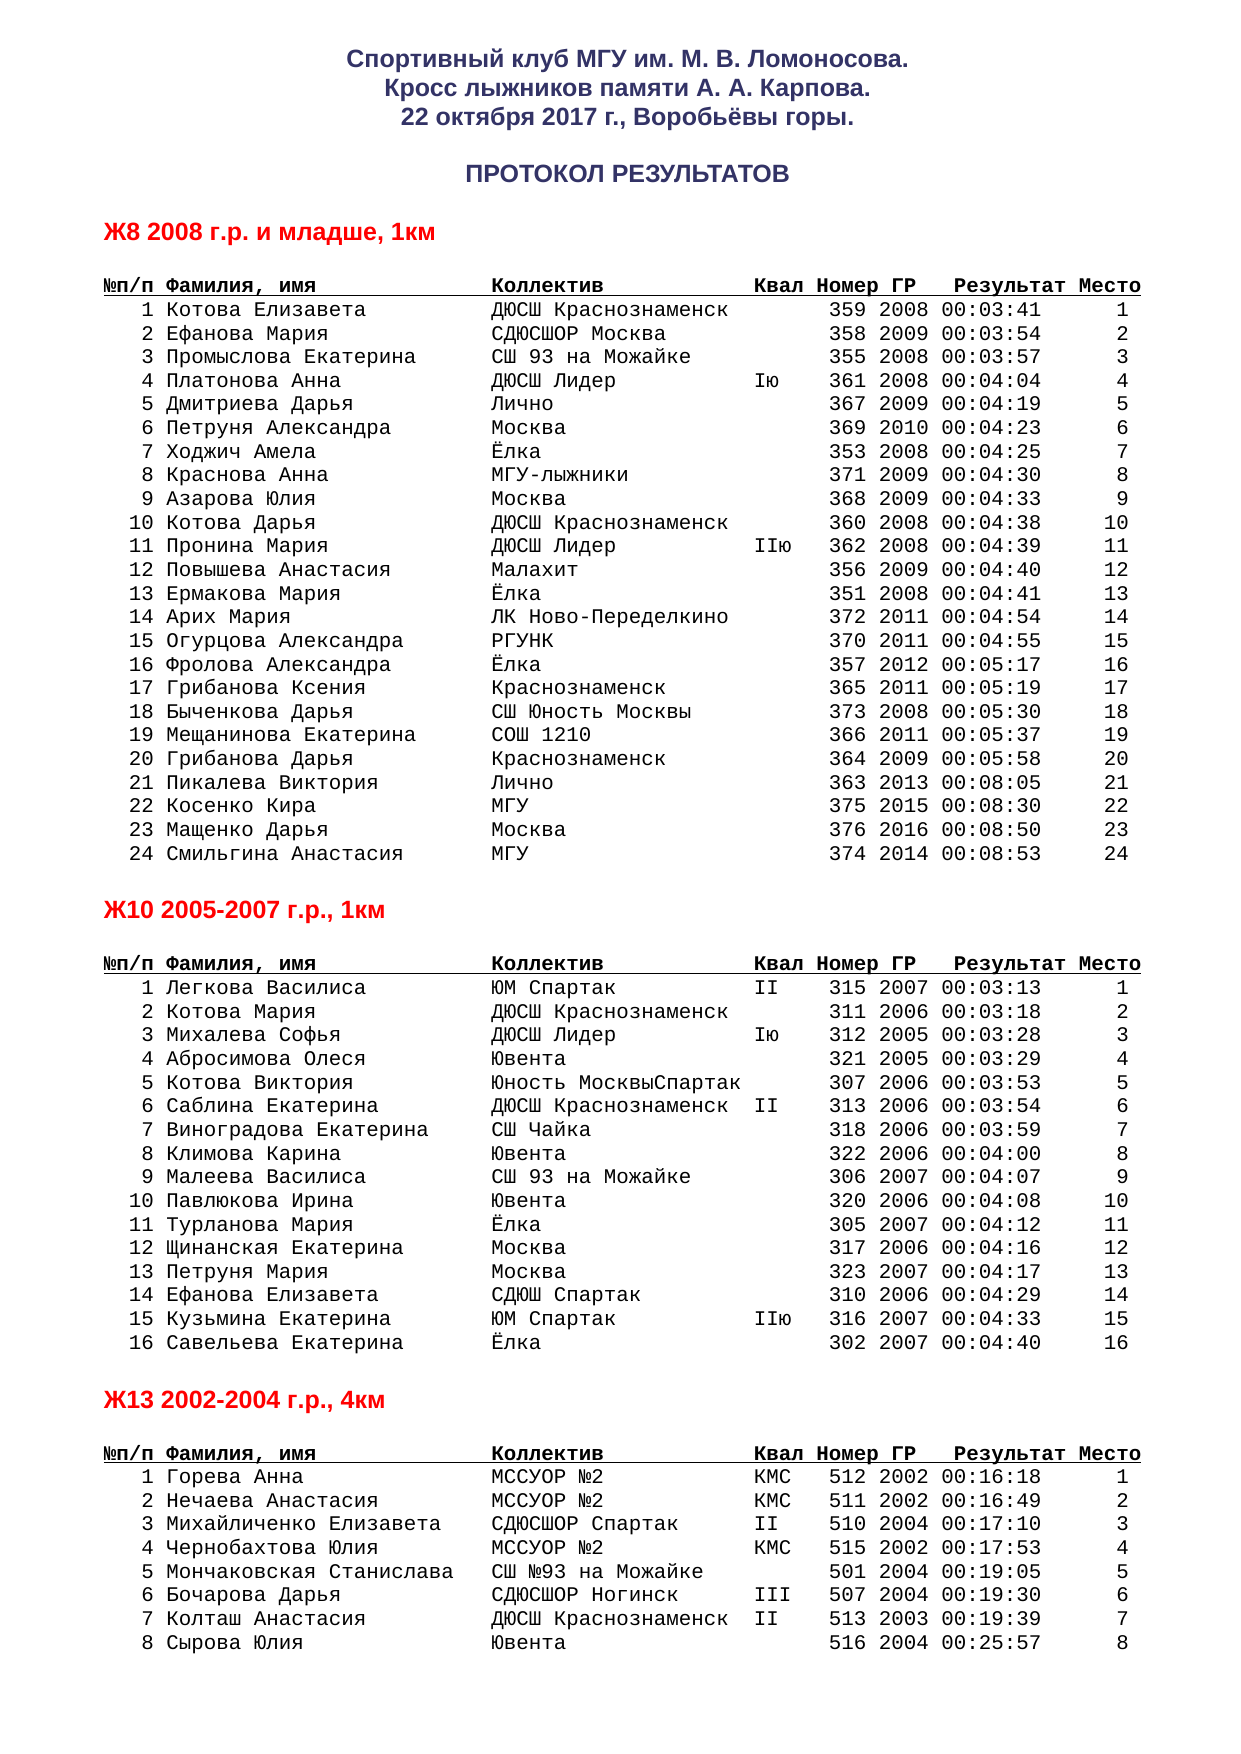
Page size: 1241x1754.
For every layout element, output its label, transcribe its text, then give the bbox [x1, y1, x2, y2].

subtitle Ж10 2005-2007 г.р., 1км [103, 896, 1152, 924]
text 23 Мащенко Дарья Москва 376 2016 00:08:50 23 [103, 819, 1152, 843]
text 6 Бочарова Дарья СДЮСШОР Ногинск III 507 2004 00:19:30 6 [103, 1584, 1152, 1608]
text 8 Сырова Юлия Ювента 516 2004 00:25:57 8 [103, 1632, 1152, 1655]
text 1 Легкова Василиса ЮМ Спартак II 315 2007 00:03:13 1 [103, 977, 1152, 1001]
subtitle Спортивный клуб МГУ им. М. В. Ломоносова. Кросс лыжников памяти А. А. Карпова. 22 октября 2017 г., Воробьёвы горы. ПРОТОКОЛ РЕЗУЛЬТАТОВ [103, 44, 1152, 188]
text 9 Малеева Василиса СШ 93 на Можайке 306 2007 00:04:07 9 [103, 1166, 1152, 1190]
text 7 Ходжич Амела Ёлка 353 2008 00:04:25 7 [103, 441, 1152, 464]
text 15 Кузьмина Екатерина ЮМ Спартак IIю 316 2007 00:04:33 15 [103, 1308, 1152, 1332]
text 3 Михайличенко Елизавета СДЮСШОР Спартак II 510 2004 00:17:10 3 [103, 1513, 1152, 1537]
text 7 Виноградова Екатерина СШ Чайка 318 2006 00:03:59 7 [103, 1119, 1152, 1143]
text 11 Пронина Мария ДЮСШ Лидер IIю 362 2008 00:04:39 11 [103, 535, 1152, 559]
text 7 Колташ Анастасия ДЮСШ Краснознаменск II 513 2003 00:19:39 7 [103, 1608, 1152, 1632]
text 5 Дмитриева Дарья Лично 367 2009 00:04:19 5 [103, 393, 1152, 417]
text 18 Быченкова Дарья СШ Юность Москвы 373 2008 00:05:30 18 [103, 701, 1152, 724]
text 10 Котова Дарья ДЮСШ Краснознаменск 360 2008 00:04:38 10 [103, 512, 1152, 535]
text 4 Чернобахтова Юлия МССУОР №2 КМС 515 2002 00:17:53 4 [103, 1537, 1152, 1561]
text 2 Нечаева Анастасия МССУОР №2 КМС 511 2002 00:16:49 2 [103, 1490, 1152, 1513]
subtitle Ж13 2002-2004 г.р., 4км [103, 1384, 1152, 1413]
text №п/п Фамилия, имя Коллектив Квал Номер ГР Результат Место [103, 275, 1152, 299]
text 6 Саблина Екатерина ДЮСШ Краснознаменск II 313 2006 00:03:54 6 [103, 1095, 1152, 1119]
text 19 Мещанинова Екатерина СОШ 1210 366 2011 00:05:37 19 [103, 724, 1152, 748]
text 24 Смильгина Анастасия МГУ 374 2014 00:08:53 24 [103, 843, 1152, 866]
text 2 Котова Мария ДЮСШ Краснознаменск 311 2006 00:03:18 2 [103, 1001, 1152, 1024]
text №п/п Фамилия, имя Коллектив Квал Номер ГР Результат Место [103, 1442, 1152, 1466]
text 13 Петруня Мария Москва 323 2007 00:04:17 13 [103, 1261, 1152, 1284]
text 5 Котова Виктория Юность МосквыСпартак 307 2006 00:03:53 5 [103, 1072, 1152, 1095]
text 21 Пикалева Виктория Лично 363 2013 00:08:05 21 [103, 772, 1152, 795]
text 12 Повышева Анастасия Малахит 356 2009 00:04:40 12 [103, 559, 1152, 583]
text 14 Арих Мария ЛК Ново-Переделкино 372 2011 00:04:54 14 [103, 606, 1152, 630]
text 3 Промыслова Екатерина СШ 93 на Можайке 355 2008 00:03:57 3 [103, 346, 1152, 370]
text 11 Турланова Мария Ёлка 305 2007 00:04:12 11 [103, 1213, 1152, 1237]
text 1 Котова Елизавета ДЮСШ Краснознаменск 359 2008 00:03:41 1 [103, 299, 1152, 322]
text 16 Савельева Екатерина Ёлка 302 2007 00:04:40 16 [103, 1332, 1152, 1355]
subtitle Ж8 2008 г.р. и младше, 1км [103, 217, 1152, 246]
text 22 Косенко Кира МГУ 375 2015 00:08:30 22 [103, 795, 1152, 819]
text №п/п Фамилия, имя Коллектив Квал Номер ГР Результат Место [103, 953, 1152, 977]
text 8 Краснова Анна МГУ-лыжники 371 2009 00:04:30 8 [103, 464, 1152, 488]
text 5 Мончаковская Станислава СШ №93 на Можайке 501 2004 00:19:05 5 [103, 1561, 1152, 1584]
text 10 Павлюкова Ирина Ювента 320 2006 00:04:08 10 [103, 1190, 1152, 1213]
text 6 Петруня Александра Москва 369 2010 00:04:23 6 [103, 417, 1152, 441]
text 1 Горева Анна МССУОР №2 КМС 512 2002 00:16:18 1 [103, 1466, 1152, 1490]
text 8 Климова Карина Ювента 322 2006 00:04:00 8 [103, 1143, 1152, 1166]
text 2 Ефанова Мария СДЮСШОР Москва 358 2009 00:03:54 2 [103, 322, 1152, 346]
text 3 Михалева Софья ДЮСШ Лидер Iю 312 2005 00:03:28 3 [103, 1024, 1152, 1048]
text 4 Платонова Анна ДЮСШ Лидер Iю 361 2008 00:04:04 4 [103, 370, 1152, 393]
text 4 Абросимова Олеся Ювента 321 2005 00:03:29 4 [103, 1048, 1152, 1072]
text 17 Грибанова Ксения Краснознаменск 365 2011 00:05:19 17 [103, 677, 1152, 701]
text 13 Ермакова Мария Ёлка 351 2008 00:04:41 13 [103, 583, 1152, 606]
text 9 Азарова Юлия Москва 368 2009 00:04:33 9 [103, 488, 1152, 512]
text 20 Грибанова Дарья Краснознаменск 364 2009 00:05:58 20 [103, 748, 1152, 772]
text 12 Щинанская Екатерина Москва 317 2006 00:04:16 12 [103, 1237, 1152, 1261]
text 14 Ефанова Елизавета СДЮШ Спартак 310 2006 00:04:29 14 [103, 1284, 1152, 1308]
text 15 Огурцова Александра РГУНК 370 2011 00:04:55 15 [103, 630, 1152, 653]
text 16 Фролова Александра Ёлка 357 2012 00:05:17 16 [103, 653, 1152, 677]
